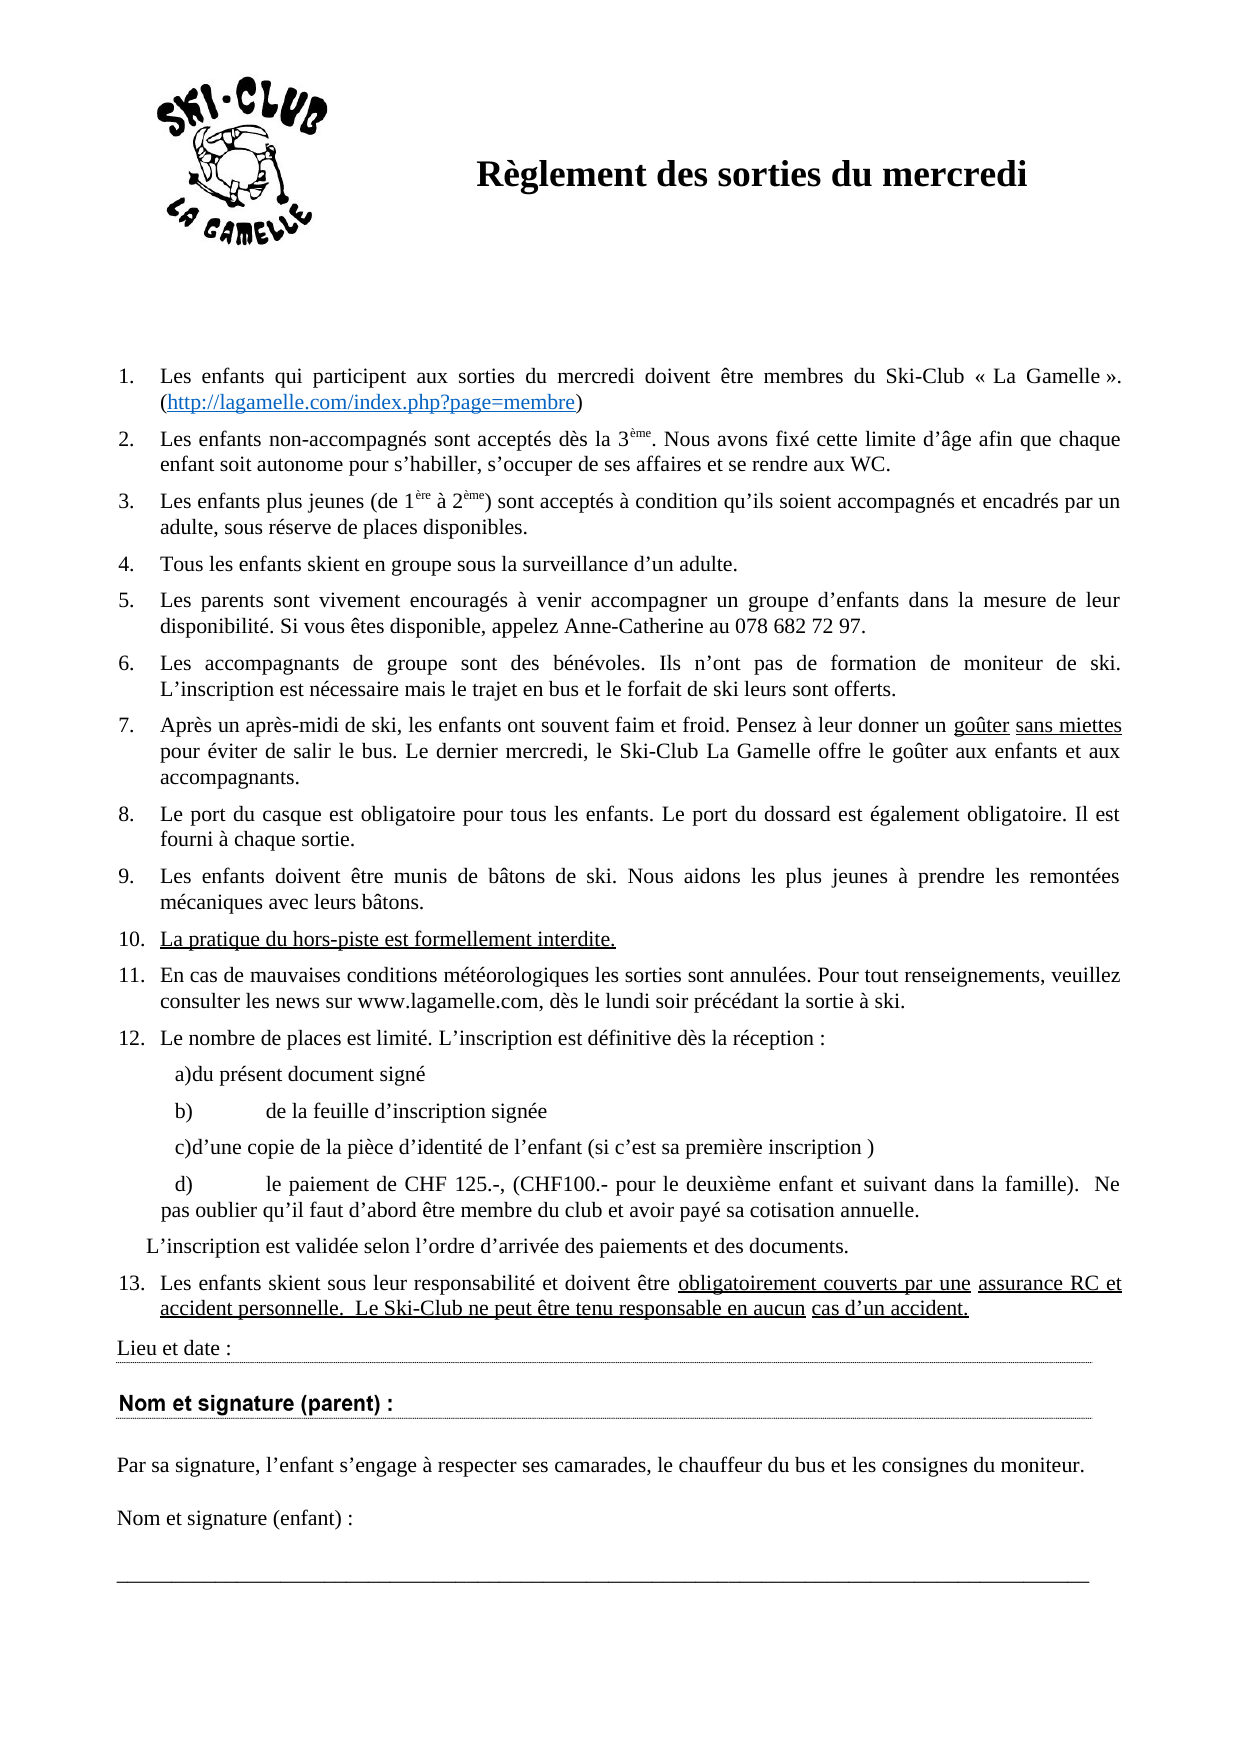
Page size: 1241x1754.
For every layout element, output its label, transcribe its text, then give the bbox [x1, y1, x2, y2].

text Nom et signature (enfant) : [117, 1505, 1122, 1530]
list d’une copie de la pièce d’identité de l’enfant (si c’est sa première inscription ) [161, 1134, 1122, 1159]
text L’inscription est validée selon l’ordre d’arrivée des paiements et des documents. [146, 1233, 1122, 1259]
list Après un après-midi de ski, les enfants ont souvent faim et froid. Pensez à leur donner un goûter sans miettes pour éviter de salir le bus. Le dernier mercredi, le Ski-Club La Gamelle offre le goûter aux enfants et aux accompagnants. [118, 712, 1122, 789]
list Les enfants qui participent aux sorties du mercredi doivent être membres du Ski-Club « La Gamelle ». (http://lagamelle.com/index.php?page=membre) [118, 363, 1122, 414]
list Les enfants plus jeunes (de 1ère à 2ème) sont acceptés à condition qu’ils soient accompagnés et encadrés par un adulte, sous réserve de places disponibles. [118, 488, 1122, 539]
list En cas de mauvaises conditions météorologiques les sorties sont annulées. Pour tout renseignements, veuillez consulter les news sur www.lagamelle.com, dès le lundi soir précédant la sortie à ski. [118, 962, 1122, 1013]
list Les accompagnants de groupe sont des bénévoles. Ils n’ont pas de formation de moniteur de ski. L’inscription est nécessaire mais le trajet en bus et le forfait de ski leurs sont offerts. [118, 649, 1122, 701]
list Les enfants skient sous leur responsabilité et doivent être obligatoirement couverts par une assurance RC et accident personnelle. Le Ski-Club ne peut être tenu responsable en aucun cas d’un accident. [118, 1270, 1122, 1320]
text Par sa signature, l’enfant s’engage à respecter ses camarades, le chauffeur du bus et les consignes du moniteur. [117, 1452, 1122, 1477]
list Le nombre de places est limité. L’inscription est définitive dès la réception : [118, 1025, 1122, 1050]
list du présent document signé [161, 1061, 1122, 1086]
list de la feuille d’inscription signée [161, 1098, 1122, 1123]
text Règlement des sorties du mercredi [331, 152, 1122, 195]
list le paiement de CHF 125.-, (CHF100.- pour le deuxième enfant et suivant dans la famille). Ne pas oublier qu’il faut d’abord être membre du club et avoir payé sa cotisation annuelle. [161, 1171, 1122, 1222]
list Tous les enfants skient en groupe sous la surveillance d’un adulte. [118, 551, 1122, 576]
list Le port du casque est obligatoire pour tous les enfants. Le port du dossard est également obligatoire. Il est fourni à chaque sortie. [118, 801, 1122, 852]
text Lieu et date : [117, 1334, 1122, 1360]
list Les enfants non-accompagnés sont acceptés dès la 3ème. Nous avons fixé cette limite d’âge afin que chaque enfant soit autonome pour s’habiller, s’occuper de ses affaires et se rendre aux WC. [118, 426, 1122, 477]
list Les enfants doivent être munis de bâtons de ski. Nous aidons les plus jeunes à prendre les remontées mécaniques avec leurs bâtons. [118, 863, 1122, 914]
list Les parents sont vivement encouragés à venir accompagner un groupe d’enfants dans la mesure de leur disponibilité. Si vous êtes disponible, appelez Anne-Catherine au 078 682 72 97. [118, 587, 1122, 638]
picture [115, 1362, 1093, 1419]
list La pratique du hors-piste est formellement interdite. [118, 926, 1122, 951]
text _________________________________________________________________________________________ [117, 1559, 1122, 1585]
picture [151, 72, 331, 249]
